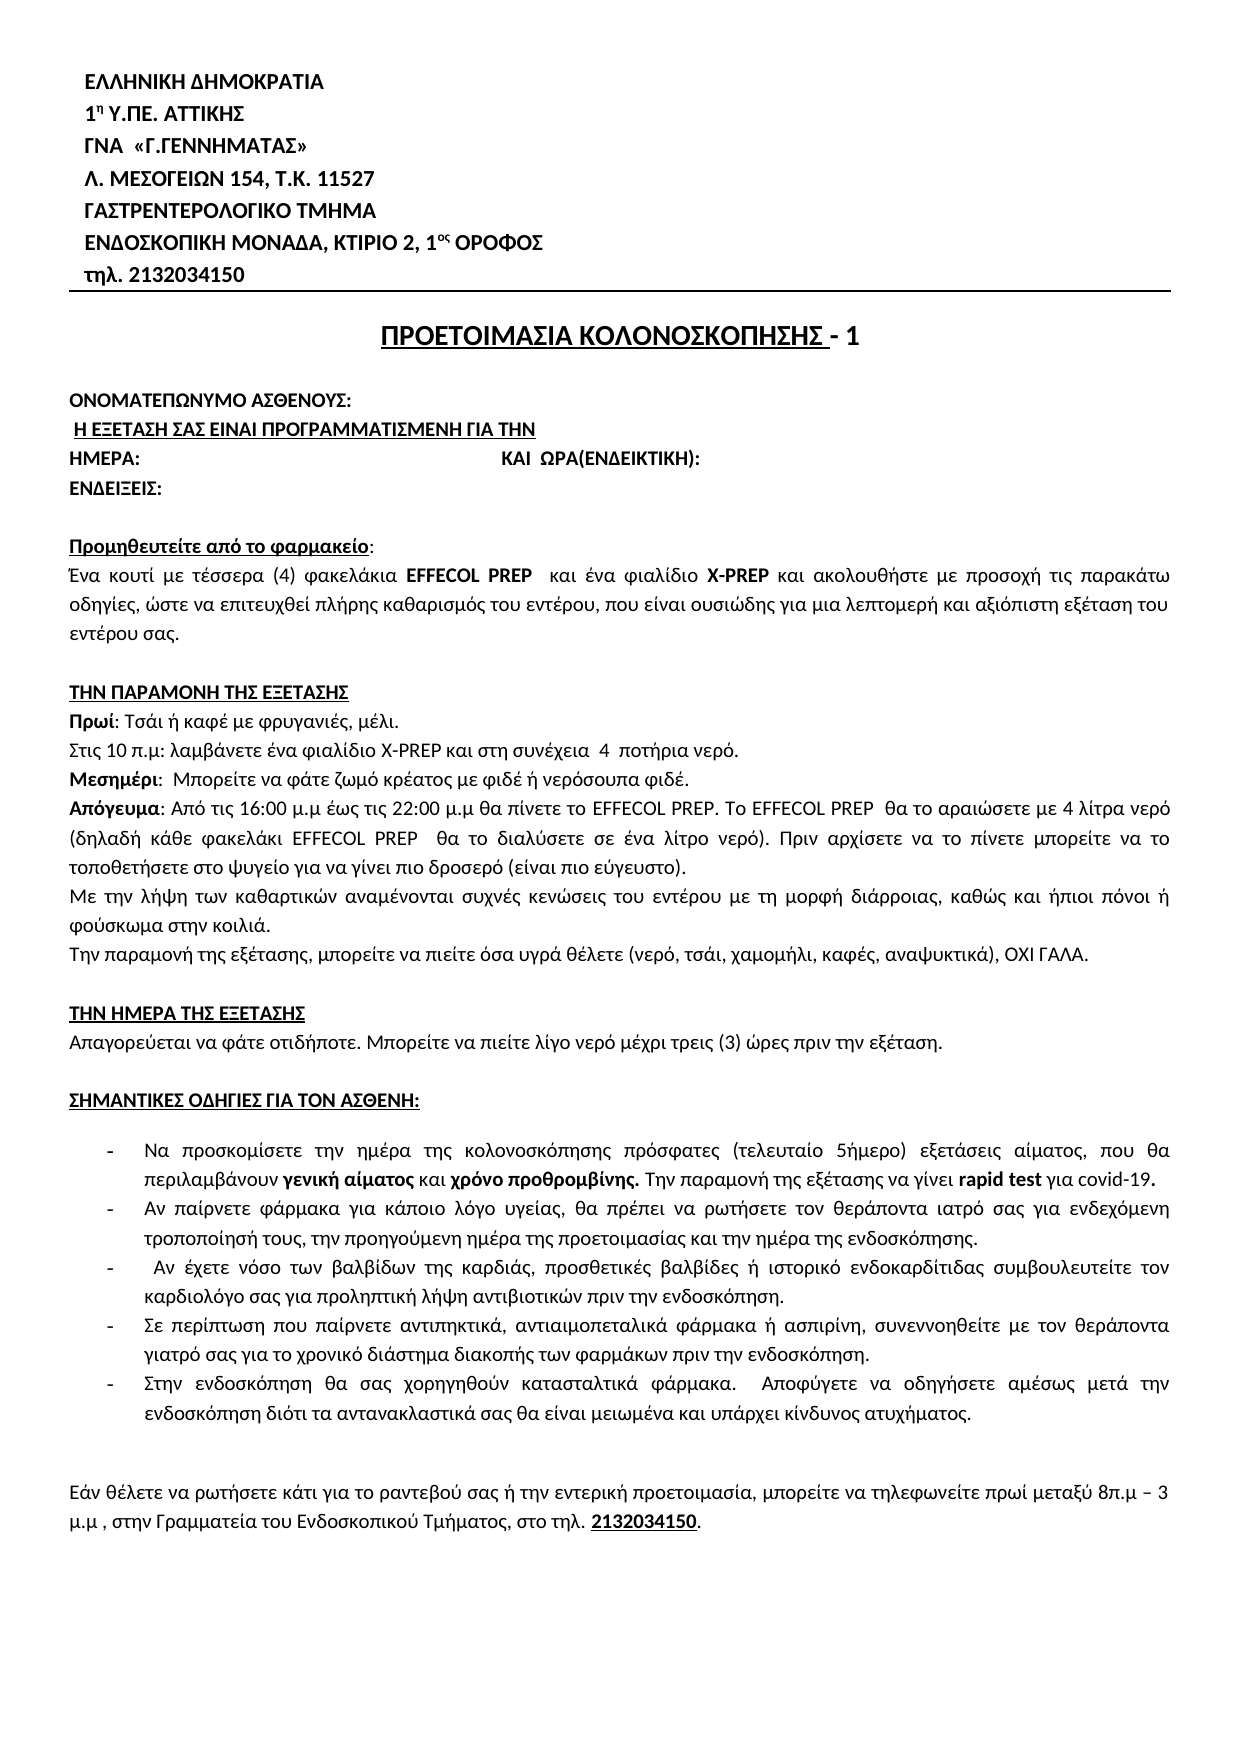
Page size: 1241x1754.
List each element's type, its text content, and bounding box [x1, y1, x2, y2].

text Την παραμονή της εξέτασης, μπορείτε να πιείτε όσα υγρά θέλετε (νερό, τσάι, χαμομήλι, καφές, αναψυκτικά), ΟΧΙ ΓΑΛΑ. [69, 941, 1171, 967]
text Πρωί: Τσάι ή καφέ με φρυγανιές, μέλι. [69, 708, 1171, 733]
text Στις 10 π.μ: λαμβάνετε ένα φιαλίδιο X-PREP και στη συνέχεια 4 ποτήρια νερό. [69, 737, 1171, 763]
text ΗΜΕΡΑ: ΚΑΙ ΩΡΑ(ΕΝΔΕΙΚΤΙΚΗ): [69, 446, 1171, 471]
list Αν έχετε νόσο των βαλβίδων της καρδιάς, προσθετικές βαλβίδες ή ιστορικό ενδοκαρδίτιδας συμβουλευτείτε τον καρδιολόγο σας για προληπτική λήψη αντιβιοτικών πριν την ενδοσκόπηση. [107, 1254, 1171, 1308]
text ΤΗΝ ΗΜΕΡΑ ΤΗΣ ΕΞΕΤΑΣΗΣ [69, 1000, 1171, 1025]
text Η ΕΞΕΤΑΣΗ ΣΑΣ ΕΙΝΑΙ ΠΡΟΓΡΑΜΜΑΤΙΣΜΕΝΗ ΓΙΑ ΤΗΝ [69, 416, 1171, 442]
list Στην ενδοσκόπηση θα σας χορηγηθούν κατασταλτικά φάρμακα. Αποφύγετε να οδηγήσετε αμέσως μετά την ενδοσκόπηση διότι τα αντανακλαστικά σας θα είναι μειωμένα και υπάρχει κίνδυνος ατυχήματος. [107, 1371, 1171, 1425]
text ΣΗΜΑΝΤΙΚΕΣ ΟΔΗΓΙΕΣ ΓΙΑ ΤΟΝ ΑΣΘΕΝΗ: [69, 1087, 1171, 1113]
text τηλ. 2132034150 [69, 260, 1171, 290]
text Απαγορεύεται να φάτε οτιδήποτε. Μπορείτε να πιείτε λίγο νερό μέχρι τρεις (3) ώρες πριν την εξέταση. [69, 1029, 1171, 1054]
text Εάν θέλετε να ρωτήσετε κάτι για το ραντεβού σας ή την εντερική προετοιμασία, μπορείτε να τηλεφωνείτε πρωί μεταξύ 8π.μ – 3 μ.μ , στην Γραμματεία του Ενδοσκοπικού Τμήματος, στο τηλ. 2132034150. [69, 1479, 1171, 1533]
text ΠΡΟΕΤΟΙΜΑΣΙΑ ΚΟΛΟΝΟΣΚΟΠΗΣΗΣ - 1 [69, 317, 1171, 353]
text Μεσημέρι: Μπορείτε να φάτε ζωμό κρέατος με φιδέ ή νερόσουπα φιδέ. [69, 766, 1171, 792]
text Ένα κουτί με τέσσερα (4) φακελάκια EFFECOL PREP και ένα φιαλίδιο X-PREP και ακολουθήστε με προσοχή τις παρακάτω οδηγίες, ώστε να επιτευχθεί πλήρης καθαρισμός του εντέρου, που είναι ουσιώδης για μια λεπτομερή και αξιόπιστη εξέταση του εντέρου σας. [69, 562, 1171, 646]
text ΕΛΛΗΝΙΚΗ ΔΗΜΟΚΡΑΤΙΑ [69, 67, 1171, 95]
text ΓΝΑ «Γ.ΓΕΝΝΗΜΑΤΑΣ» [69, 132, 1171, 160]
text Λ. ΜΕΣΟΓΕΙΩΝ 154, Τ.Κ. 11527 [69, 164, 1171, 192]
text Με την λήψη των καθαρτικών αναμένονται συχνές κενώσεις του εντέρου με τη μορφή διάρροιας, καθώς και ήπιοι πόνοι ή φούσκωμα στην κοιλιά. [69, 883, 1171, 938]
text Απόγευμα: Από τις 16:00 μ.μ έως τις 22:00 μ.μ θα πίνετε το EFFECOL PREP. Το EFFECOL PREP θα το αραιώσετε με 4 λίτρα νερό (δηλαδή κάθε φακελάκι EFFECOL PREP θα το διαλύσετε σε ένα λίτρο νερό). Πριν αρχίσετε να το πίνετε μπορείτε να το τοποθετήσετε στο ψυγείο για να γίνει πιο δροσερό (είναι πιο εύγευστο). [69, 796, 1171, 879]
text Προμηθευτείτε από το φαρμακείο: [69, 533, 1171, 558]
text ΟΝΟΜΑΤΕΠΩΝΥΜΟ ΑΣΘΕΝΟΥΣ: [69, 387, 1171, 413]
text ΕΝΔΕΙΞΕΙΣ: [69, 475, 1171, 500]
text ΤΗΝ ΠΑΡΑΜΟΝΗ ΤΗΣ ΕΞΕΤΑΣΗΣ [69, 679, 1171, 704]
text ΓΑΣΤΡΕΝΤΕΡΟΛΟΓΙΚΟ ΤΜΗΜΑ [69, 196, 1171, 224]
list Να προσκομίσετε την ημέρα της κολονοσκόπησης πρόσφατες (τελευταίο 5ήμερο) εξετάσεις αίματος, που θα περιλαμβάνουν γενική αίματος και χρόνο προθρομβίνης. Την παραμονή της εξέτασης να γίνει rapid test για covid-19. [107, 1137, 1171, 1192]
list Σε περίπτωση που παίρνετε αντιπηκτικά, αντιαιμοπεταλικά φάρμακα ή ασπιρίνη, συνεννοηθείτε με τον θεράποντα γιατρό σας για το χρονικό διάστημα διακοπής των φαρμάκων πριν την ενδοσκόπηση. [107, 1312, 1171, 1367]
text 1η Υ.ΠΕ. ΑΤΤΙΚΗΣ [69, 99, 1171, 127]
list Αν παίρνετε φάρμακα για κάποιο λόγο υγείας, θα πρέπει να ρωτήσετε τον θεράποντα ιατρό σας για ενδεχόμενη τροποποίησή τους, την προηγούμενη ημέρα της προετοιμασίας και την ημέρα της ενδοσκόπησης. [107, 1196, 1171, 1250]
text ΕΝΔΟΣΚΟΠΙΚΗ ΜΟΝΑΔΑ, ΚΤΙΡΙΟ 2, 1ος ΟΡΟΦΟΣ [69, 228, 1171, 256]
